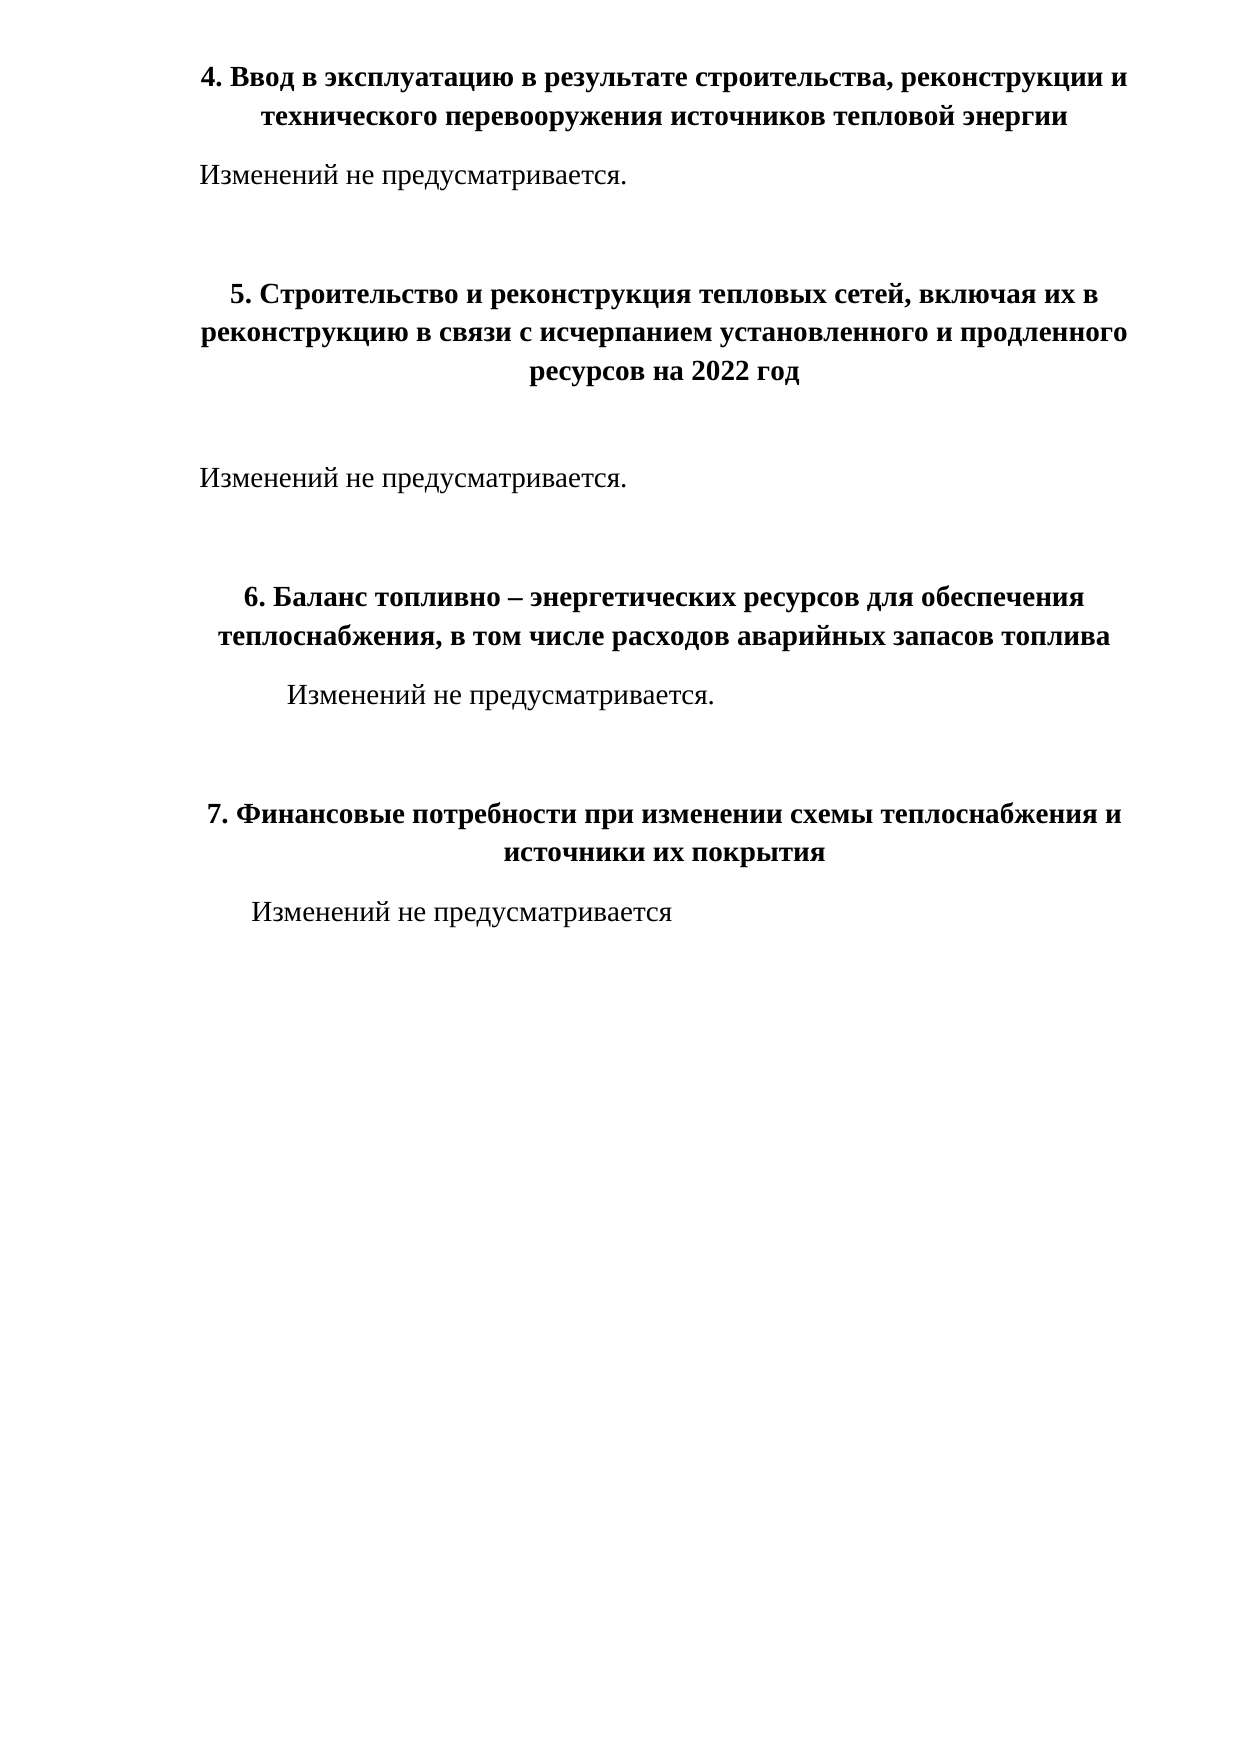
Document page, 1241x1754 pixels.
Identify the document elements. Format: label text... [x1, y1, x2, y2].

text Изменений не предусматривается. [177, 677, 1152, 711]
text 7. Финансовые потребности при изменении схемы теплоснабжения и источники их покрытия [177, 796, 1152, 868]
text 4. Ввод в эксплуатацию в результате строительства, реконструкции и технического перевооружения источников тепловой энергии [177, 59, 1152, 131]
text Изменений не предусматривается. [177, 461, 1152, 494]
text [177, 157, 1152, 191]
text 6. Баланс топливно – энергетических ресурсов для обеспечения теплоснабжения, в том числе расходов аварийных запасов топлива [177, 579, 1152, 651]
text Изменений не предусматривается [177, 894, 1152, 927]
text 5. Строительство и реконструкция тепловых сетей, включая их в реконструкцию в связи с исчерпанием установленного и продленного ресурсов на 2022 год [177, 276, 1152, 386]
